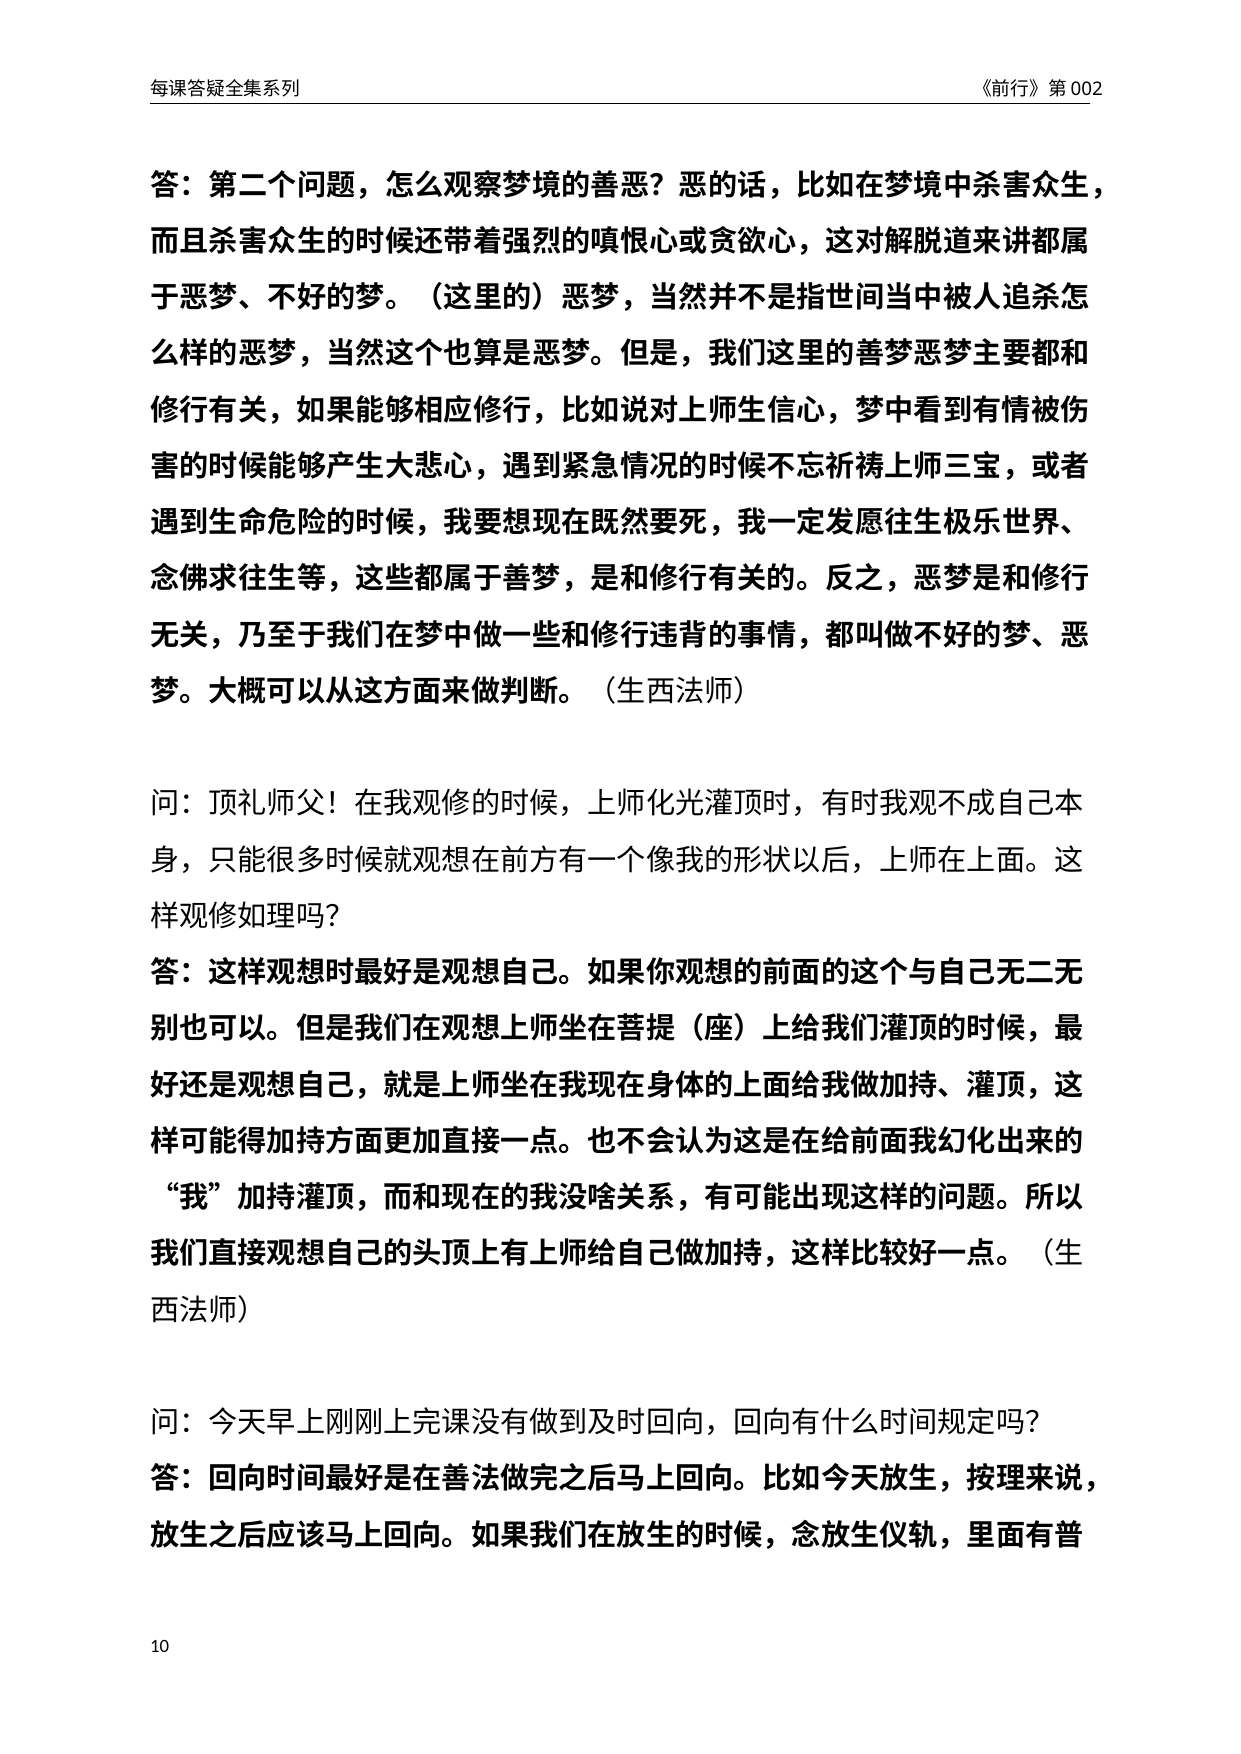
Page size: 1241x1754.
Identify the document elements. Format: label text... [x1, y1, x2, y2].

text 答：这样观想时最好是观想自己。如果你观想的前面的这个与自己无二无别也可以。但是我们在观想上师坐在菩提（座）上给我们灌顶的时候，最好还是观想自己，就是上师坐在我现在身体的上面给我做加持、灌顶，这样可能得加持方面更加直接一点。也不会认为这是在给前面我幻化出来的“我”加持灌顶，而和现在的我没啥关系，有可能出现这样的问题。所以我们直接观想自己的头顶上有上师给自己做加持，这样比较好一点。（生西法师） [150, 937, 1090, 1331]
text 问：顶礼师父！在我观修的时候，上师化光灌顶时，有时我观不成自己本身，只能很多时候就观想在前方有一个像我的形状以后，上师在上面。这样观修如理吗？ [150, 769, 1090, 937]
text 答：第二个问题，怎么观察梦境的善恶？恶的话，比如在梦境中杀害众生，而且杀害众生的时候还带着强烈的嗔恨心或贪欲心，这对解脱道来讲都属于恶梦、不好的梦。（这里的）恶梦，当然并不是指世间当中被人追杀怎么样的恶梦，当然这个也算是恶梦。但是，我们这里的善梦恶梦主要都和修行有关，如果能够相应修行，比如说对上师生信心，梦中看到有情被伤害的时候能够产生大悲心，遇到紧急情况的时候不忘祈祷上师三宝，或者遇到生命危险的时候，我要想现在既然要死，我一定发愿往生极乐世界、念佛求往生等，这些都属于善梦，是和修行有关的。反之，恶梦是和修行无关，乃至于我们在梦中做一些和修行违背的事情，都叫做不好的梦、恶梦。大概可以从这方面来做判断。（生西法师） [150, 150, 1090, 712]
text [150, 1444, 1090, 1556]
text 问：今天早上刚刚上完课没有做到及时回向，回向有什么时间规定吗？ [150, 1387, 1090, 1444]
